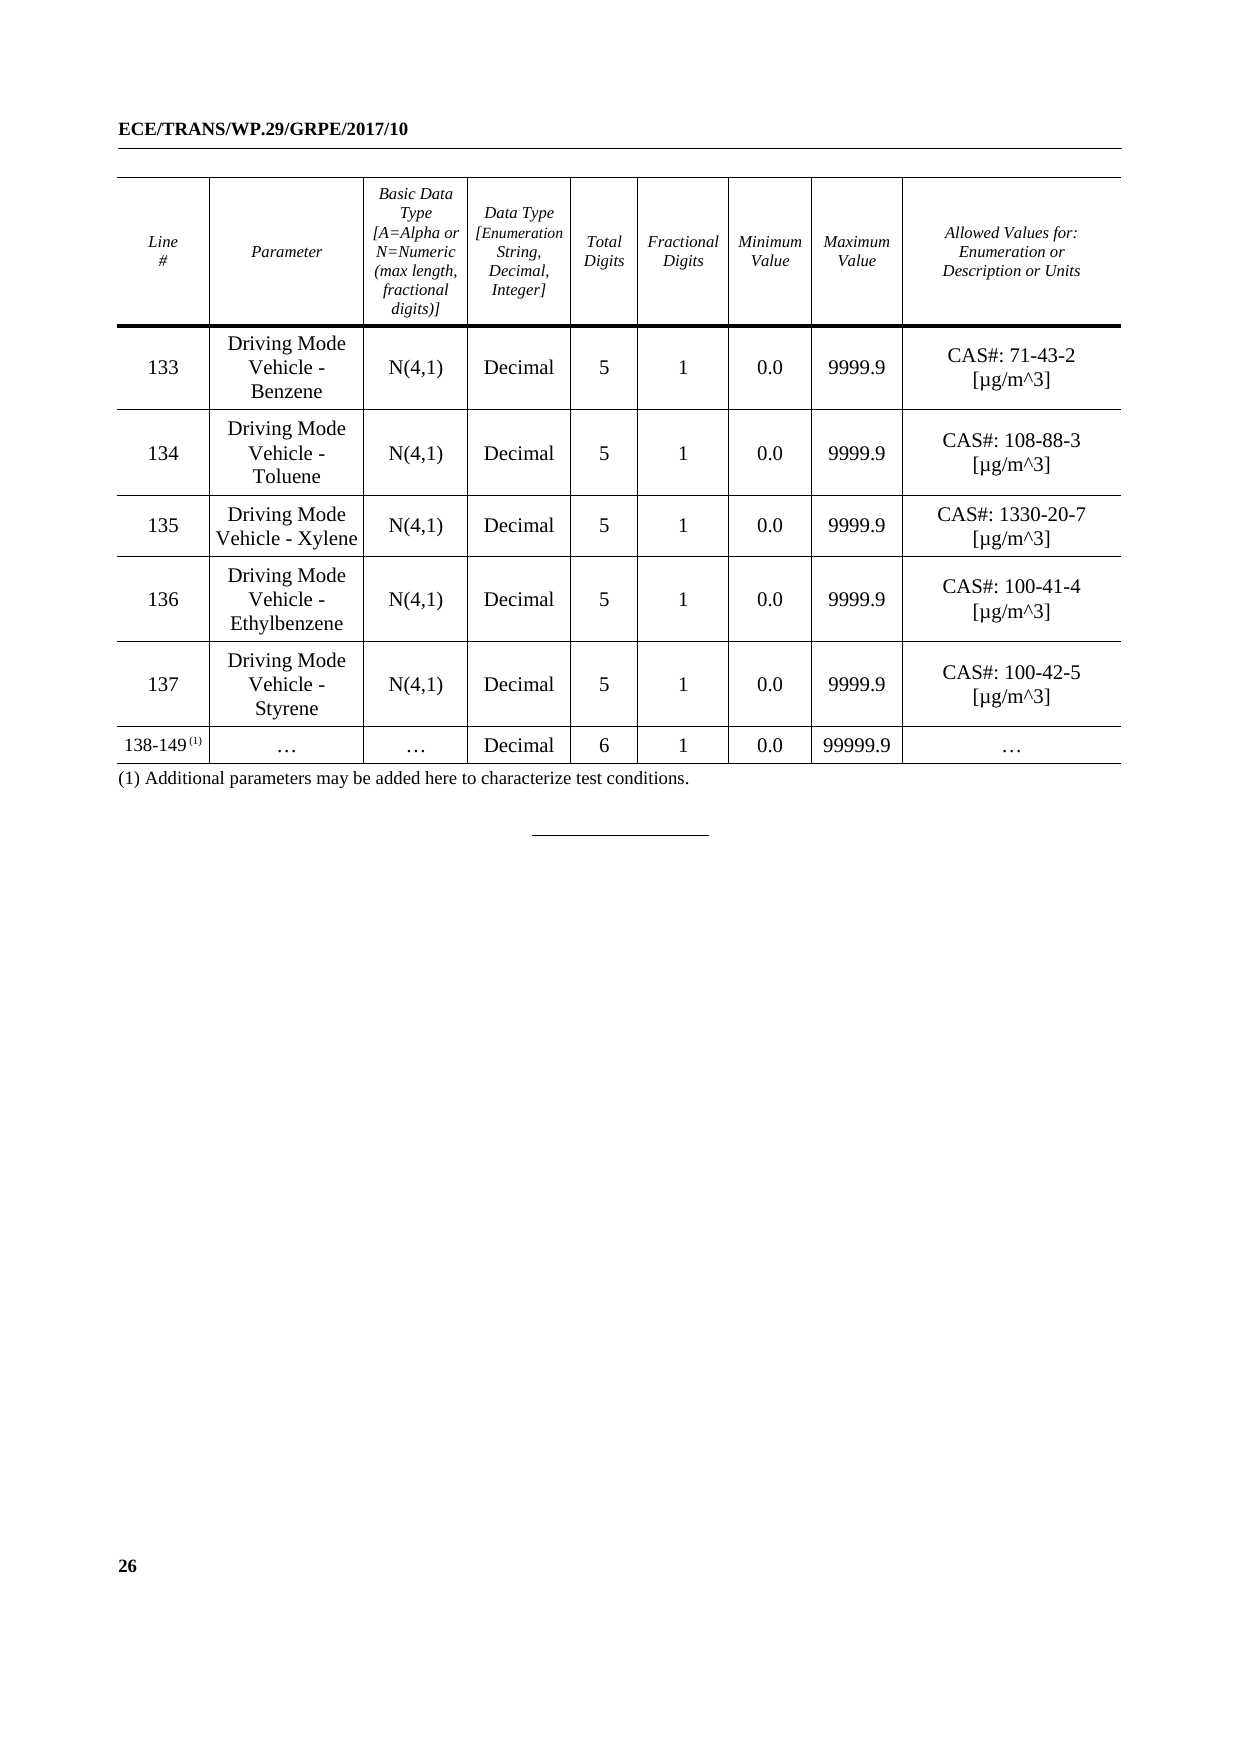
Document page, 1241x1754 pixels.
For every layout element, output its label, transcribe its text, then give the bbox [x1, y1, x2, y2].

table_cell 0.0 [729, 496, 811, 556]
table_cell 1 [638, 410, 728, 494]
table_header Fractional Digits [638, 178, 728, 324]
table_cell 0.0 [729, 328, 811, 409]
table_cell Decimal [468, 410, 570, 494]
table_cell 9999.9 [812, 410, 902, 494]
table_cell 6 [571, 727, 637, 763]
table_cell 5 [571, 410, 637, 494]
table_cell 138-149 (1) [117, 727, 209, 763]
table_cell CAS#: 100-41-4 [µg/m^3] [903, 557, 1121, 641]
table_cell 9999.9 [812, 328, 902, 409]
table_cell Driving Mode Vehicle - Xylene [210, 496, 363, 556]
table_cell 99999.9 [812, 727, 902, 763]
table_cell N(4,1) [364, 328, 467, 409]
table_cell … [903, 727, 1121, 763]
table_header Parameter [210, 178, 363, 324]
table_cell CAS#: 100-42-5 [µg/m^3] [903, 642, 1121, 726]
table_cell N(4,1) [364, 496, 467, 556]
table_cell CAS#: 1330-20-7 [µg/m^3] [903, 496, 1121, 556]
table_cell Decimal [468, 642, 570, 726]
table_cell 9999.9 [812, 557, 902, 641]
table_cell Driving Mode Vehicle - Ethylbenzene [210, 557, 363, 641]
table_cell … [210, 727, 363, 763]
table_header Maximum Value [812, 178, 902, 324]
table_header Allowed Values for: Enumeration or Description or Units [903, 178, 1121, 324]
table_cell 136 [117, 557, 209, 641]
table_cell N(4,1) [364, 557, 467, 641]
table_cell 134 [117, 410, 209, 494]
text (1) Additional parameters may be added here to characterize test conditions. [118, 764, 1122, 789]
table_header Data Type [Enumeration String, Decimal, Integer] [468, 178, 570, 324]
table_cell 133 [117, 328, 209, 409]
table_cell 1 [638, 328, 728, 409]
table_cell Decimal [468, 727, 570, 763]
table_cell Driving Mode Vehicle - Benzene [210, 328, 363, 409]
table_cell Decimal [468, 496, 570, 556]
table_cell Decimal [468, 557, 570, 641]
table_cell 5 [571, 328, 637, 409]
table_cell 1 [638, 727, 728, 763]
table_cell 137 [117, 642, 209, 726]
table_cell 0.0 [729, 727, 811, 763]
table_cell 5 [571, 496, 637, 556]
table_cell N(4,1) [364, 410, 467, 494]
table_cell … [364, 727, 467, 763]
table_cell 135 [117, 496, 209, 556]
table_cell 5 [571, 557, 637, 641]
table_header Line # [117, 178, 209, 324]
table_cell 9999.9 [812, 642, 902, 726]
table_cell Decimal [468, 328, 570, 409]
table_cell CAS#: 71-43-2 [µg/m^3] [903, 328, 1121, 409]
table_header Total Digits [571, 178, 637, 324]
table_header Minimum Value [729, 178, 811, 324]
table_cell 0.0 [729, 410, 811, 494]
table_cell 1 [638, 557, 728, 641]
table_cell Driving Mode Vehicle - Styrene [210, 642, 363, 726]
table_cell CAS#: 108-88-3 [µg/m^3] [903, 410, 1121, 494]
table_cell Driving Mode Vehicle - Toluene [210, 410, 363, 494]
table_cell 9999.9 [812, 496, 902, 556]
table_cell 1 [638, 496, 728, 556]
table_header Basic Data Type [A=Alpha or N=Numeric (max length, fractional digits)] [364, 178, 467, 324]
table_cell 0.0 [729, 557, 811, 641]
table_cell N(4,1) [364, 642, 467, 726]
table_cell 5 [571, 642, 637, 726]
table_cell 0.0 [729, 642, 811, 726]
table_cell 1 [638, 642, 728, 726]
